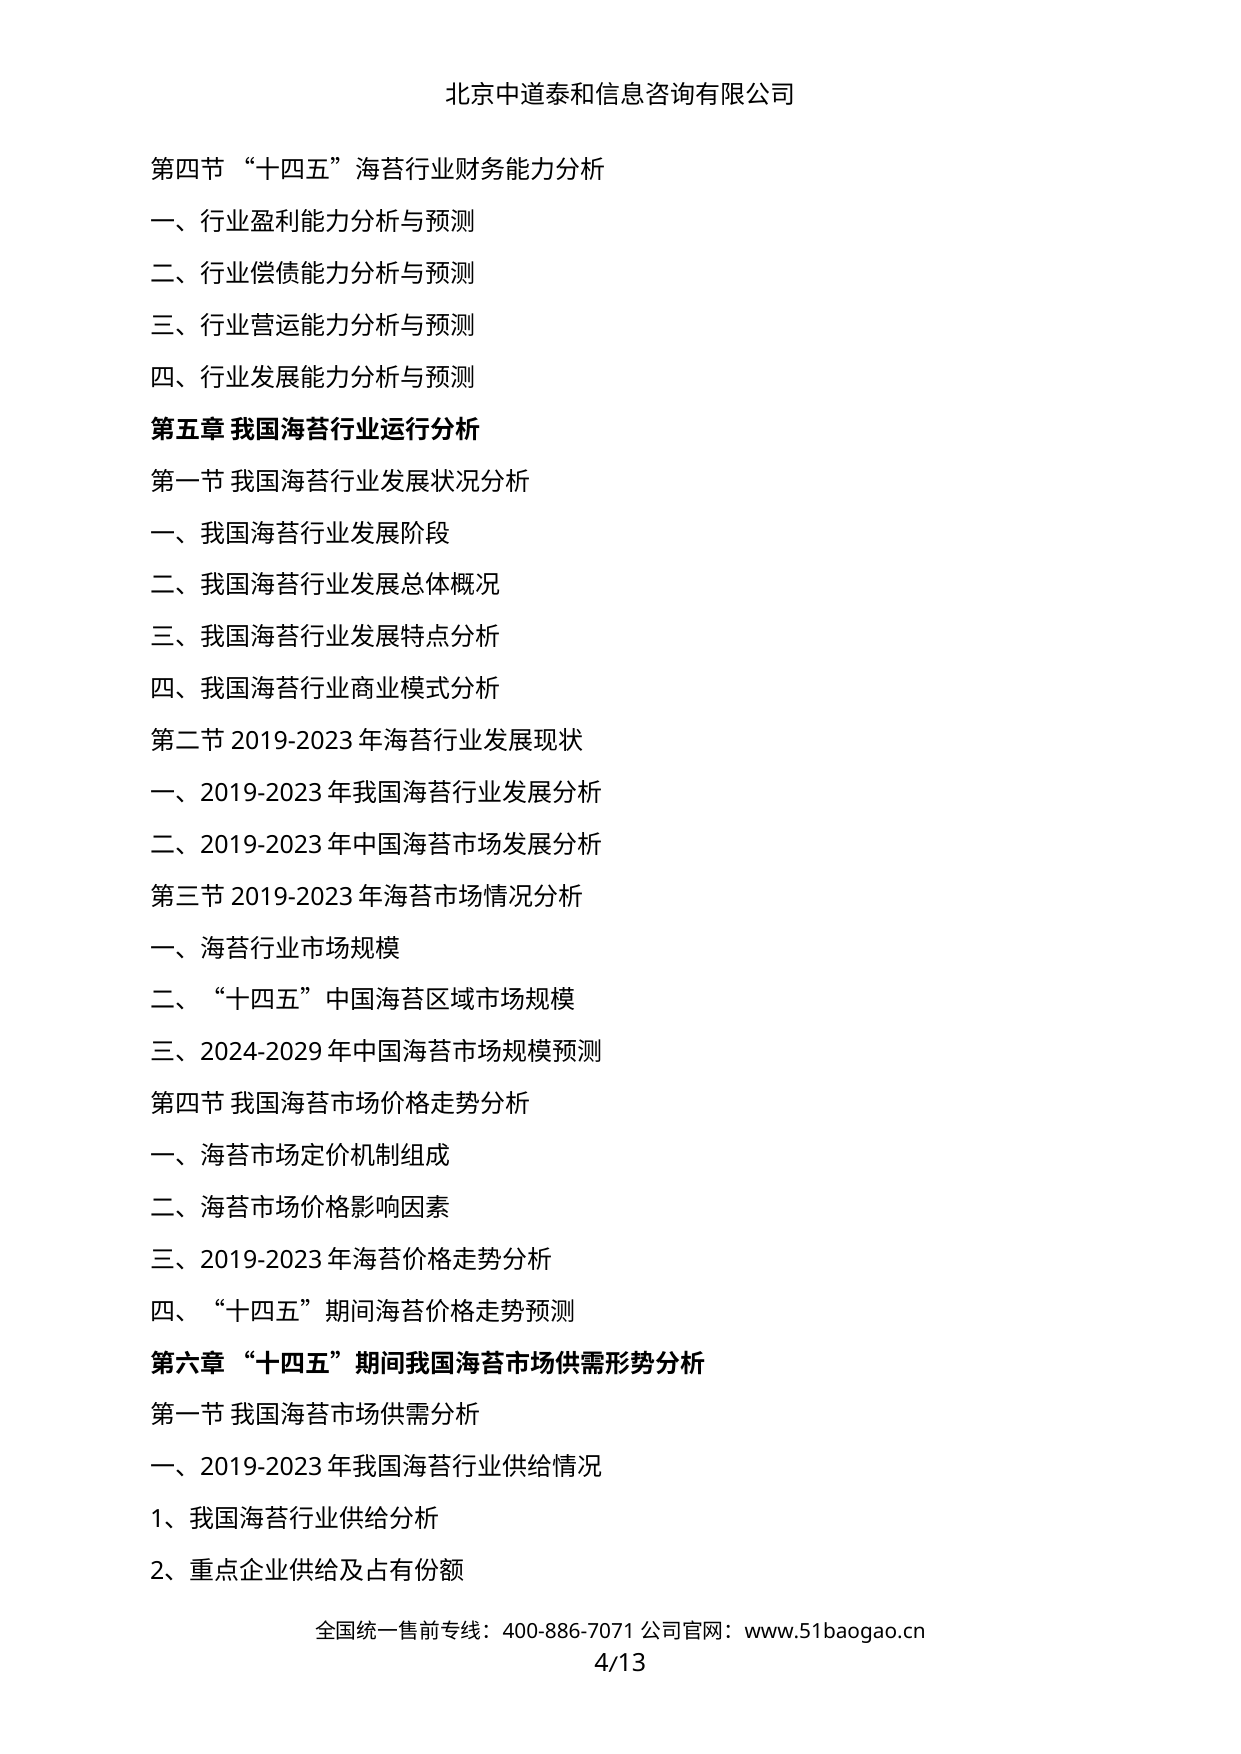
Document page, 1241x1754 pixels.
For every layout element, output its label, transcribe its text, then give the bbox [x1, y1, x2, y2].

text 一、2019-2023年我国海苔行业供给情况 [150, 1447, 1090, 1483]
text 四、行业发展能力分析与预测 [150, 357, 1090, 394]
text 三、2019-2023年海苔价格走势分析 [150, 1239, 1090, 1276]
text 四、我国海苔行业商业模式分析 [150, 669, 1090, 705]
text 二、“十四五”中国海苔区域市场规模 [150, 980, 1090, 1016]
text 第一节 我国海苔行业发展状况分析 [150, 461, 1090, 497]
text 第二节 2019-2023年海苔行业发展现状 [150, 721, 1090, 757]
text 第一节 我国海苔市场供需分析 [150, 1395, 1090, 1431]
text 第四节 “十四五”海苔行业财务能力分析 [150, 150, 1090, 186]
text 第五章 我国海苔行业运行分析 [150, 409, 1090, 446]
text 一、行业盈利能力分析与预测 [150, 202, 1090, 238]
text 2、重点企业供给及占有份额 [150, 1551, 1090, 1587]
text 第四节 我国海苔市场价格走势分析 [150, 1084, 1090, 1120]
text 四、“十四五”期间海苔价格走势预测 [150, 1291, 1090, 1327]
text 一、海苔市场定价机制组成 [150, 1136, 1090, 1172]
text 二、行业偿债能力分析与预测 [150, 254, 1090, 290]
text 二、海苔市场价格影响因素 [150, 1187, 1090, 1224]
text 第三节 2019-2023年海苔市场情况分析 [150, 876, 1090, 912]
text 三、行业营运能力分析与预测 [150, 306, 1090, 342]
text 三、2024-2029年中国海苔市场规模预测 [150, 1032, 1090, 1068]
text 第六章 “十四五”期间我国海苔市场供需形势分析 [150, 1343, 1090, 1379]
text 二、2019-2023年中国海苔市场发展分析 [150, 824, 1090, 861]
text 一、2019-2023年我国海苔行业发展分析 [150, 772, 1090, 809]
text 三、我国海苔行业发展特点分析 [150, 617, 1090, 653]
text 二、我国海苔行业发展总体概况 [150, 565, 1090, 601]
text 一、海苔行业市场规模 [150, 928, 1090, 964]
text 1、我国海苔行业供给分析 [150, 1499, 1090, 1535]
text 一、我国海苔行业发展阶段 [150, 513, 1090, 549]
